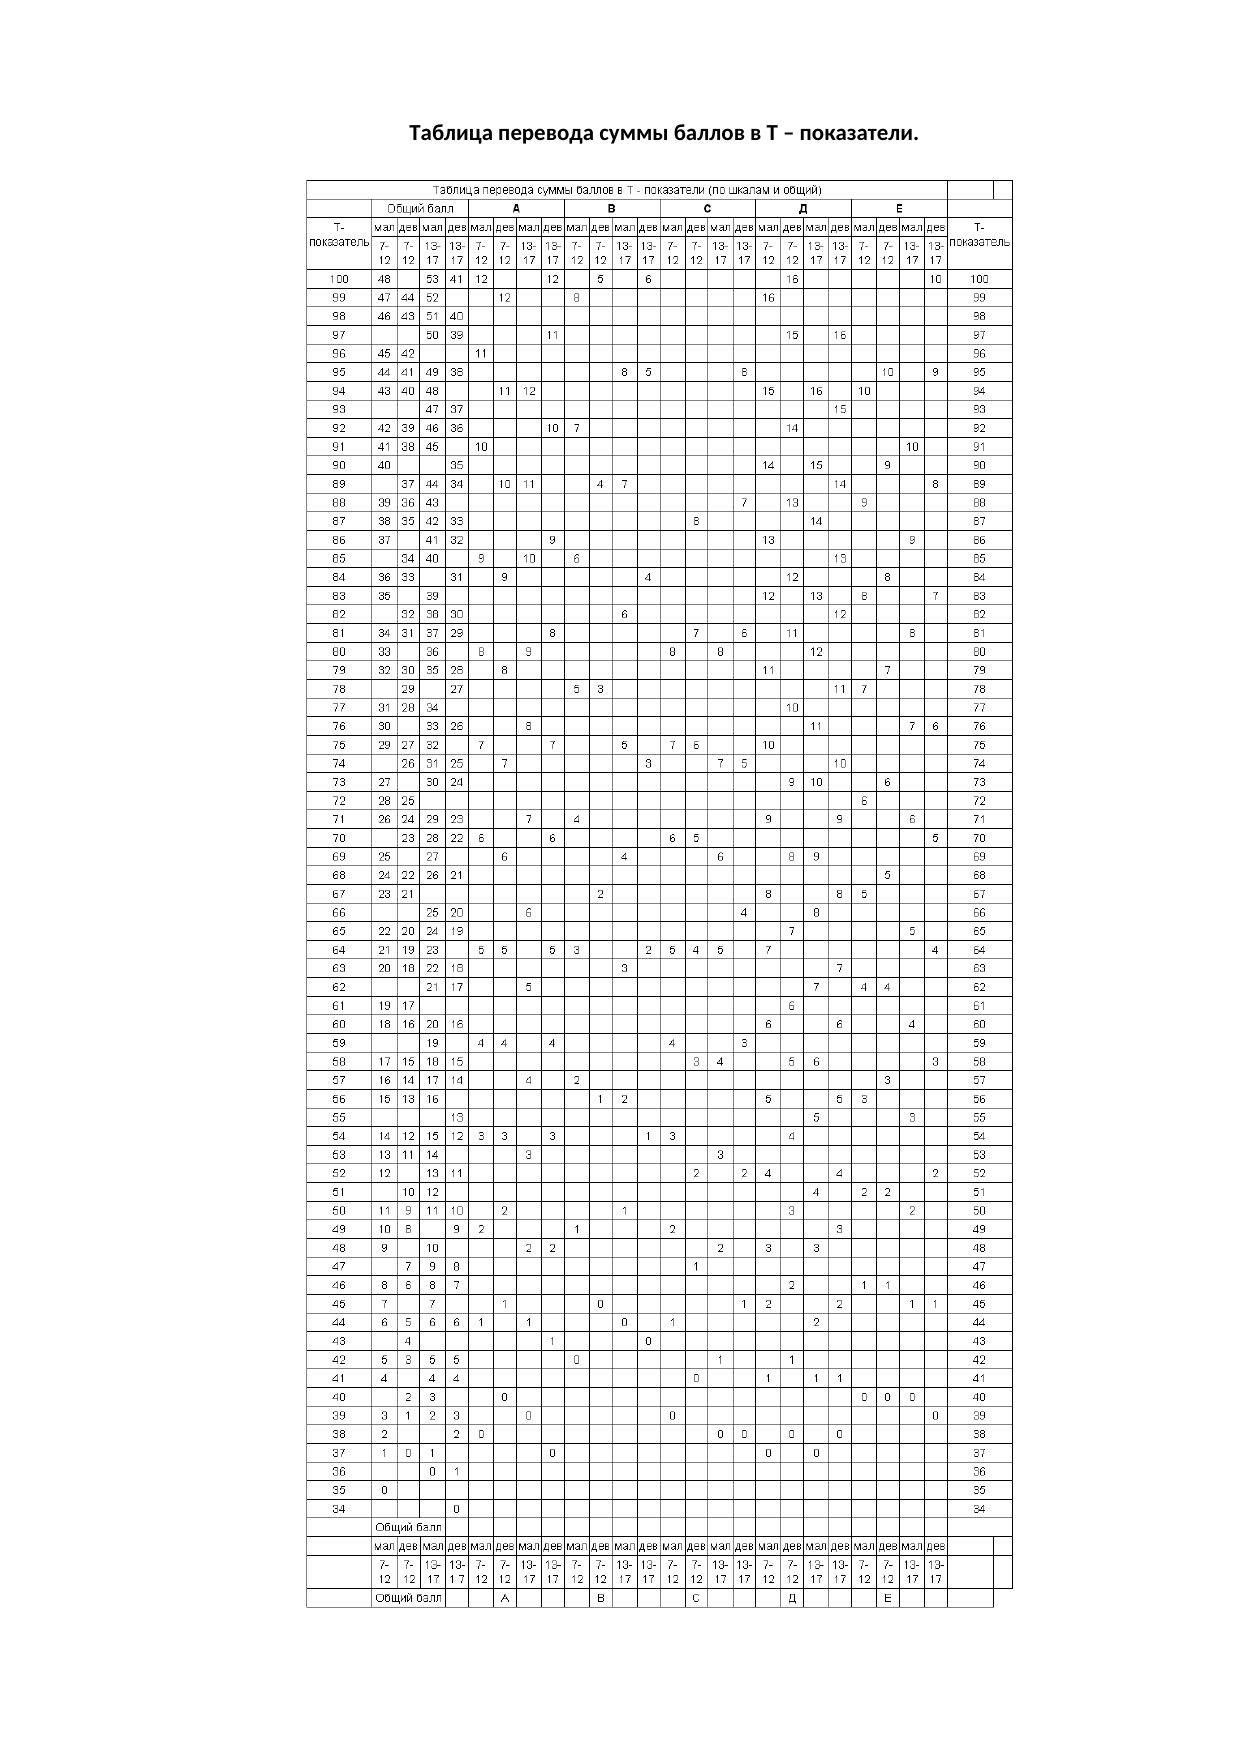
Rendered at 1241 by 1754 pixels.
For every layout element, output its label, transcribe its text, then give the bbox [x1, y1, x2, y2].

text Таблица перевода суммы баллов в Т – показатели. [177, 118, 1152, 146]
picture [294, 174, 1034, 1616]
